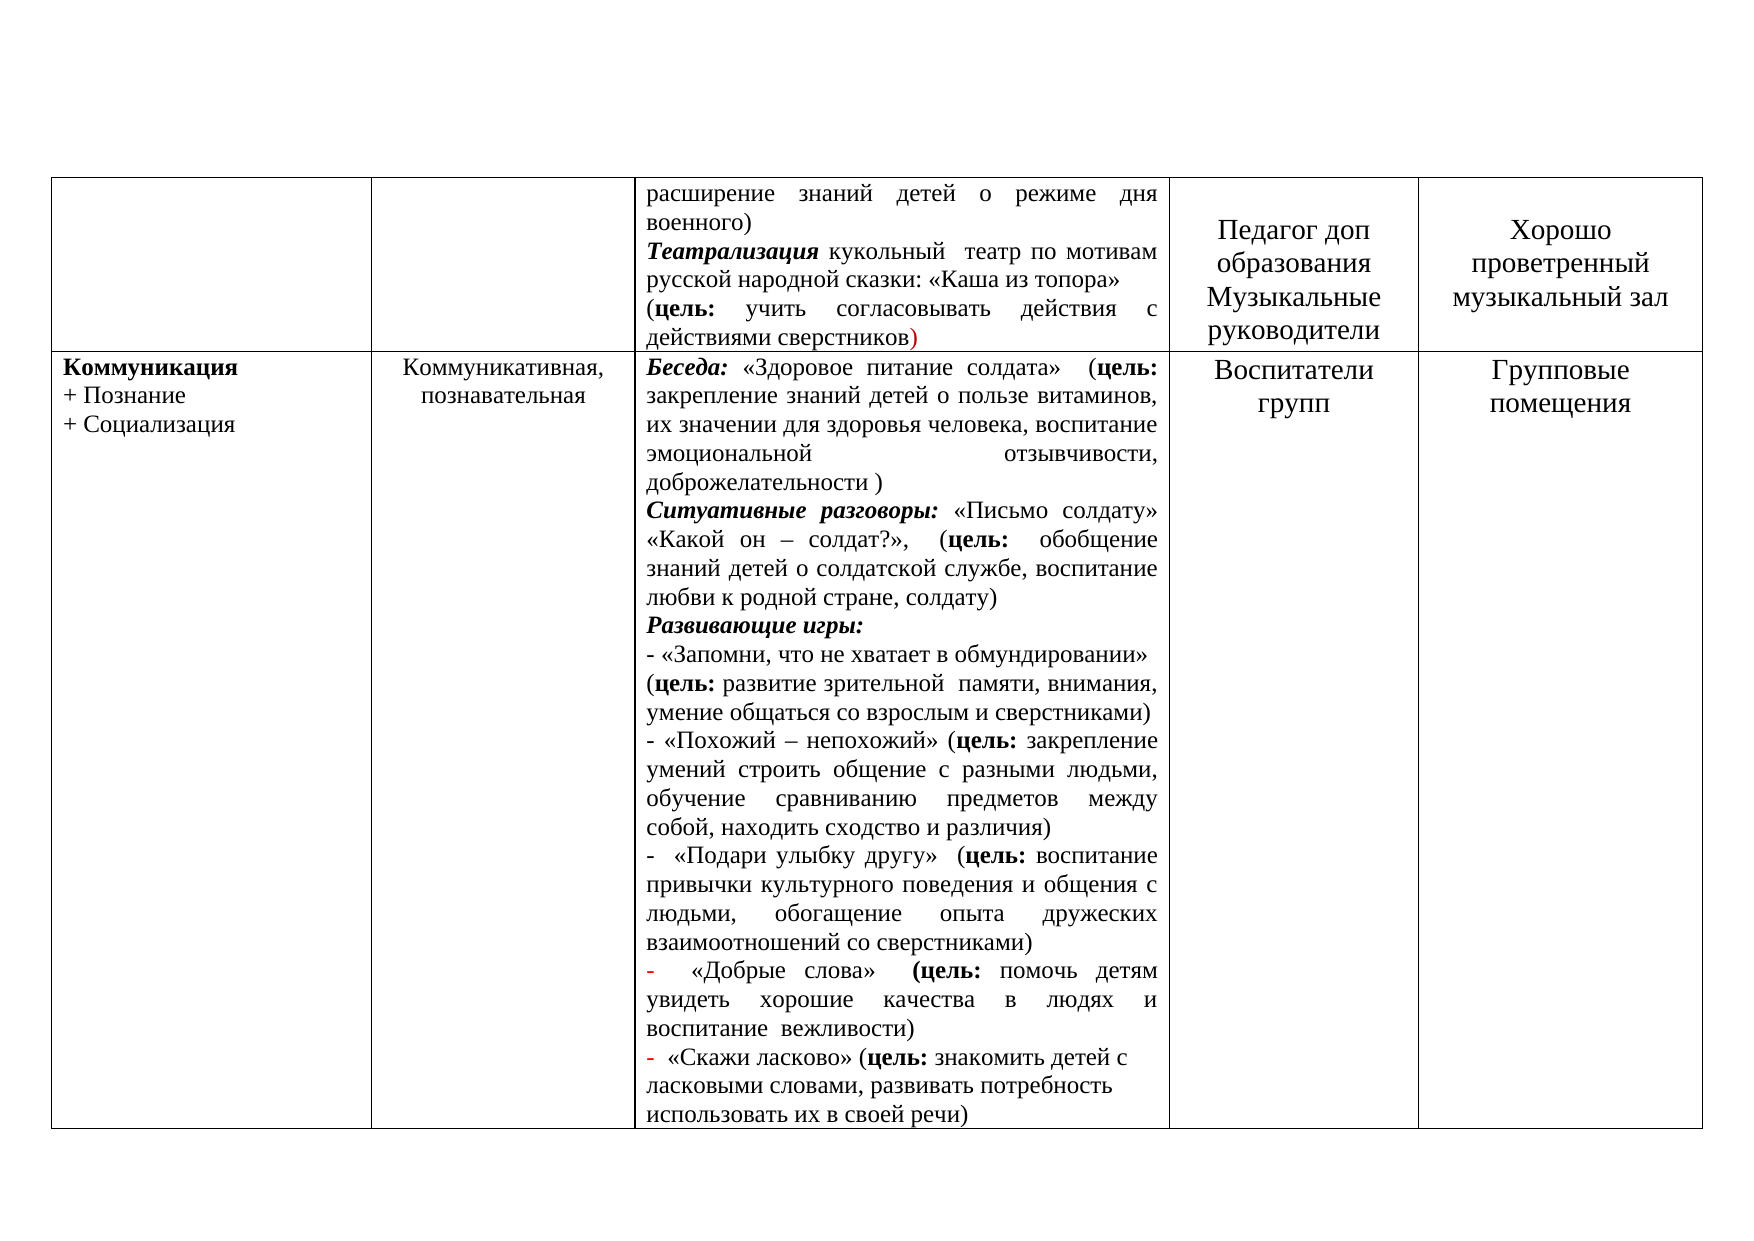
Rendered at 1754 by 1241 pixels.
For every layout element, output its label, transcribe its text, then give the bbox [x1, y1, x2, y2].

table_cell Групповые помещения [1419, 352, 1702, 1128]
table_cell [1170, 178, 1418, 351]
table_cell Коммуникация + Познание + Социализация [52, 352, 371, 1128]
table_cell Воспитатели групп [1170, 352, 1418, 1128]
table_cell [636, 178, 1169, 351]
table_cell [372, 178, 634, 351]
table_cell Коммуникативная, познавательная [372, 352, 634, 1128]
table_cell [1419, 178, 1702, 351]
table_cell Беседа: «Здоровое питание солдата» (цель: закрепление знаний детей о пользе витаминов, их значении для здоровья человека, воспитание эмоциональной отзывчивости, доброжелательности ) Ситуативные разговоры: «Письмо солдату» «Какой он – солдат?», (цель: обобщение знаний детей о солдатской службе, воспитание любви к родной стране, солдату) Развивающие игры: - «Запомни, что не хватает в обмундировании» (цель: развитие зрительной памяти, внимания, умение общаться со взрослым и сверстниками) - «Похожий – непохожий» (цель: закрепление умений строить общение с разными людьми, обучение сравниванию предметов между собой, находить сходство и различия) - «Подари улыбку другу» (цель: воспитание привычки культурного поведения и общения с людьми, обогащение опыта дружеских взаимоотношений со сверстниками) - «Добрые слова» (цель: помочь детям увидеть хорошие качества в людях и воспитание вежливости) - «Скажи ласково» (цель: знакомить детей с ласковыми словами, развивать потребность использовать их в своей речи) [636, 352, 1169, 1128]
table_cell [52, 178, 371, 351]
